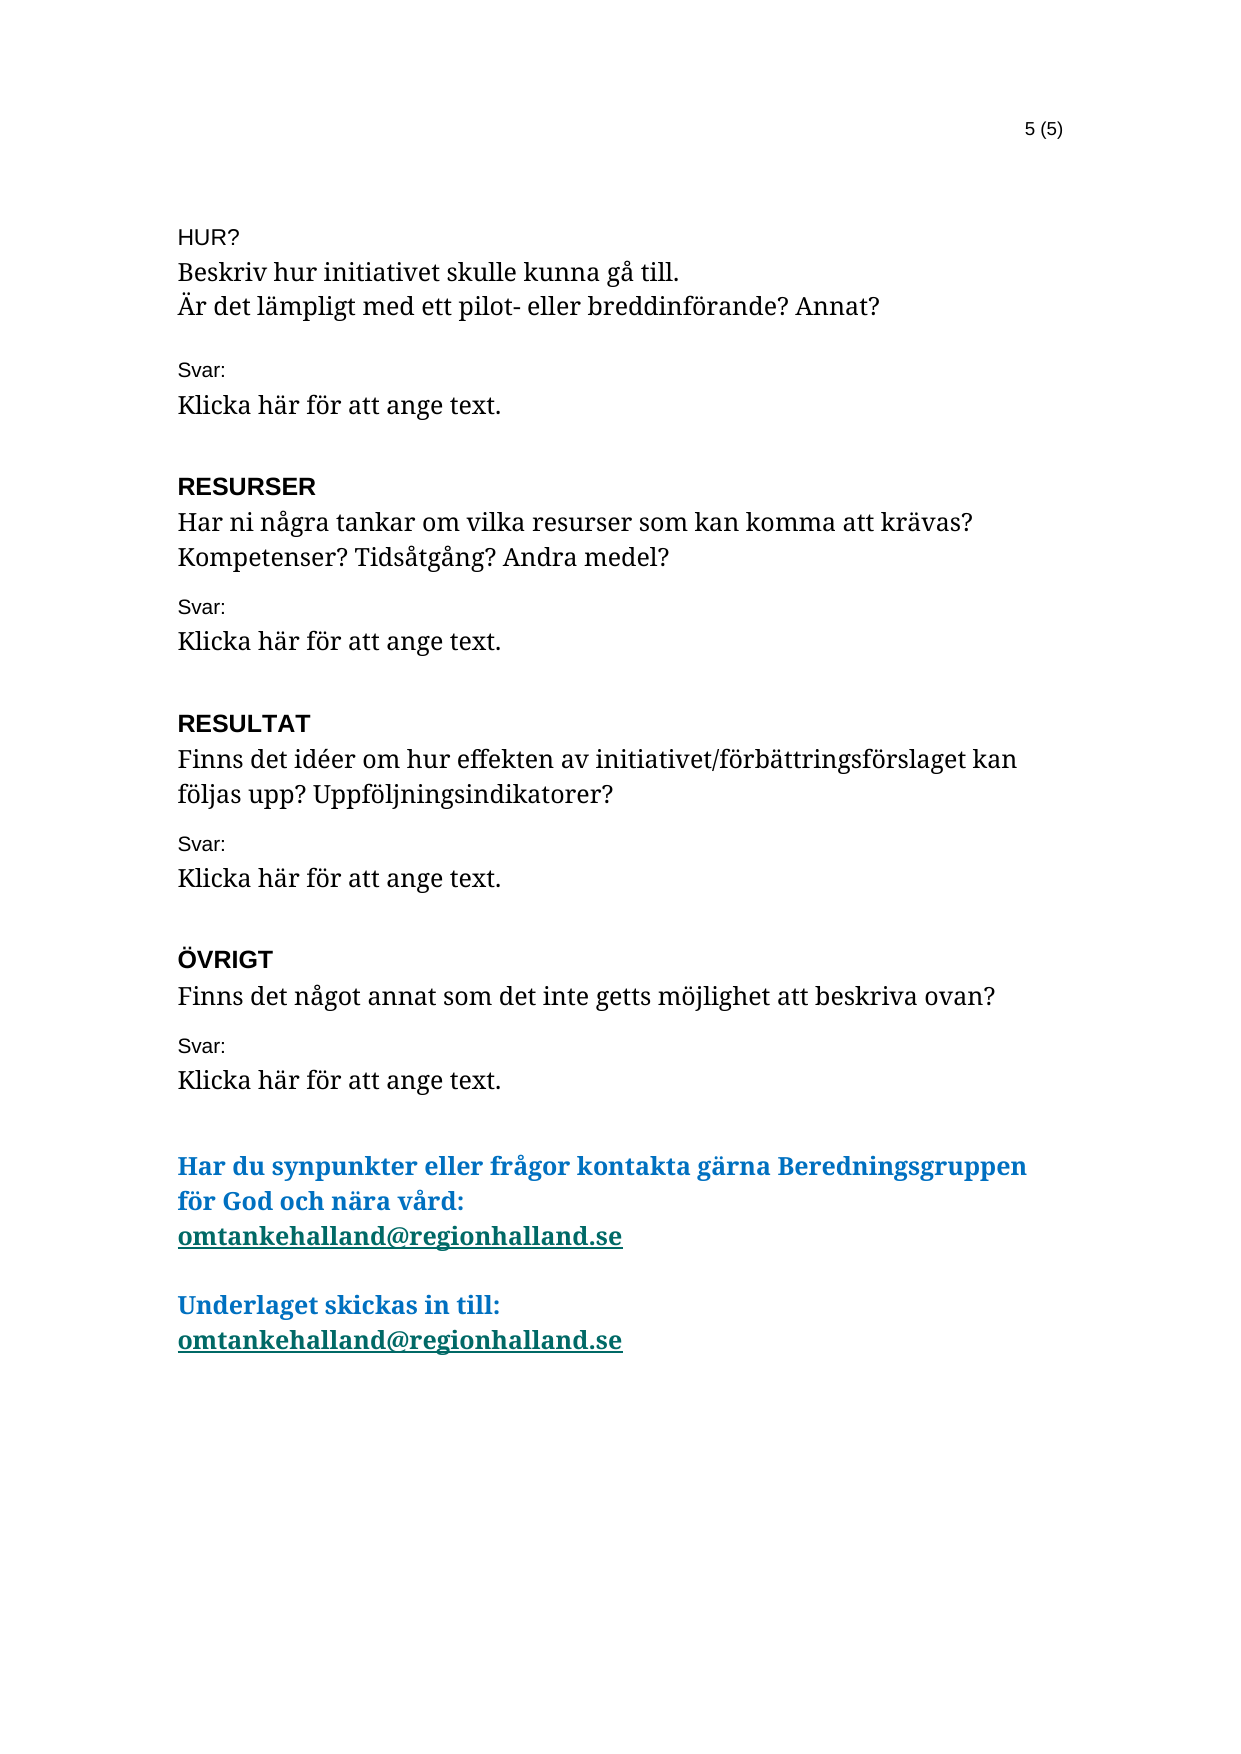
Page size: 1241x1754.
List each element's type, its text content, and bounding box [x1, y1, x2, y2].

text Svar: [177, 1034, 1063, 1058]
text Svar: [177, 832, 1063, 856]
text Har du synpunkter eller frågor kontakta gärna Beredningsgruppen för God och nära vård: [177, 1149, 1063, 1218]
subtitle RESULTAT [177, 709, 1063, 737]
text Beskriv hur initiativet skulle kunna gå till. [177, 254, 1063, 288]
subtitle ÖVRIGT [177, 946, 1063, 974]
subtitle RESURSER [177, 472, 1063, 501]
text omtankehalland@regionhalland.se [177, 1218, 1063, 1252]
text Finns det något annat som det inte getts möjlighet att beskriva ovan? [177, 978, 1063, 1012]
text Finns det idéer om hur effekten av initiativet/förbättringsförslaget kan följas upp? Uppföljningsindikatorer? [177, 742, 1063, 810]
text omtankehalland@regionhalland.se [177, 1322, 1063, 1356]
text Har ni några tankar om vilka resurser som kan komma att krävas? Kompetenser? Tidsåtgång? Andra medel? [177, 505, 1063, 574]
text Svar: [177, 595, 1063, 619]
text Är det lämpligt med ett pilot- eller breddinförande? Annat? [177, 289, 1063, 323]
text Underlaget skickas in till: [177, 1288, 1063, 1322]
subtitle HUR? [177, 224, 1063, 250]
text Svar: [177, 358, 1063, 382]
